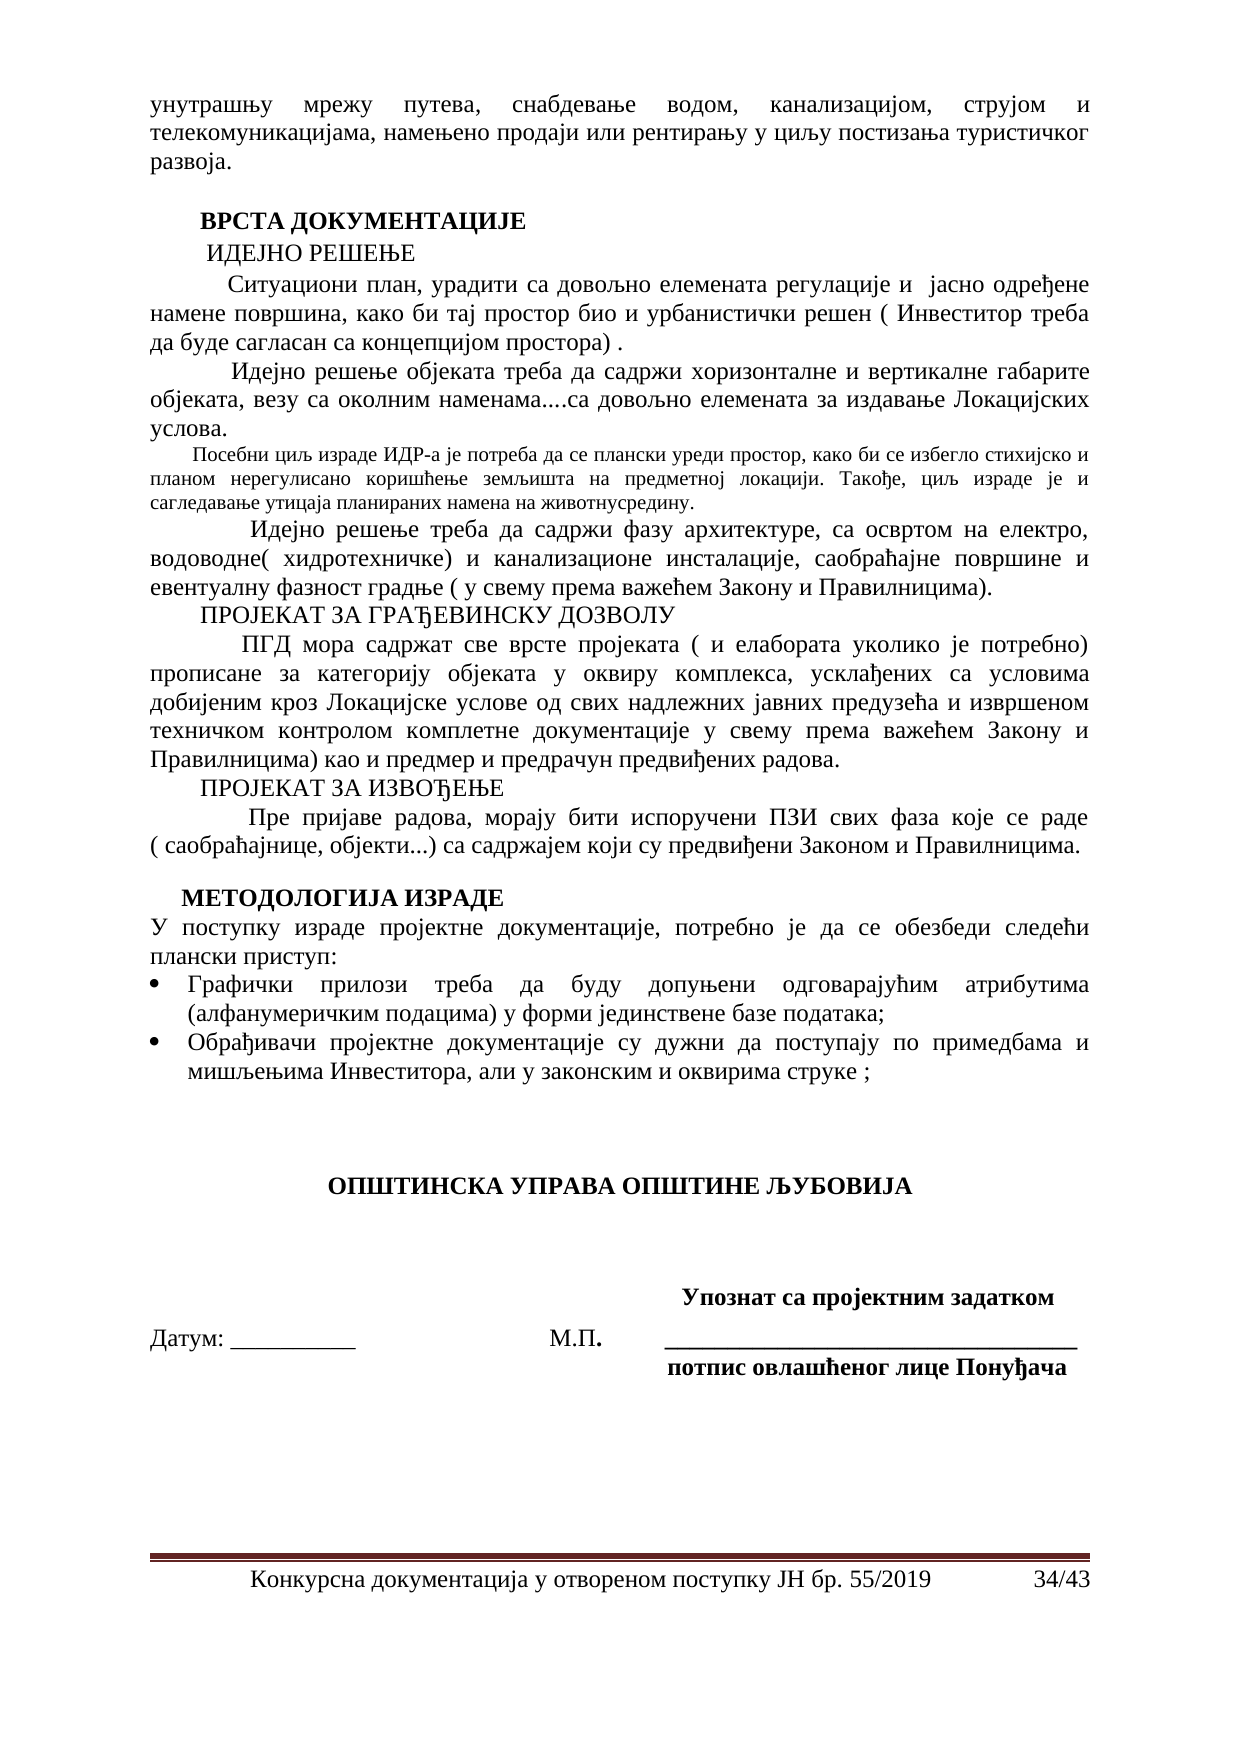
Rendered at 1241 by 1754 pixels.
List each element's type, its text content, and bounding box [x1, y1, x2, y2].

list Обрађивачи пројектне документације су дужни да поступају по примедбама и мишљењима Инвеститора, али у законским и оквирима струке ; [150, 1027, 1090, 1084]
text ПРОЈЕКАТ ЗА ГРАЂЕВИНСКУ ДОЗВОЛУ [150, 601, 1090, 629]
text У поступку израде пројектне документације, потребно је да се обезбеди следећи плански приступ: [150, 912, 1090, 969]
text Датум: __________ М.П. _________________________________ [150, 1323, 1090, 1352]
text МЕТОДОЛОГИЈА ИЗРАДЕ [150, 883, 1090, 912]
text Упознат са пројектним задатком [150, 1282, 1090, 1311]
text Пре пријаве радова, морају бити испоручени ПЗИ свих фаза које се раде ( саобраћајнице, објекти...) са садржајем који су предвиђени Законом и Правилницима. [150, 802, 1090, 859]
text Ситуациони план, урадити са довољно елемената регулације и јасно одређене намене површина, како би тај простор био и урбанистички решен ( Инвеститор треба да буде сагласан са концепцијом простора) . [150, 269, 1090, 356]
text ИДЕЈНО РЕШЕЊЕ [150, 238, 1069, 267]
text потпис овлашћеног лице Понуђача [150, 1352, 1090, 1381]
text ПРОЈЕКАТ ЗА ИЗВОЂЕЊЕ [150, 773, 1090, 802]
list Графички прилози треба да буду допуњени одговарајућим атрибутима (алфанумеричким подацима) у форми јединствене базе података; [150, 969, 1090, 1027]
text Идејно решење треба да садржи фазу архитектуре, са освртом на електро, водоводне( хидротехничке) и канализационе инсталације, саобраћајне површине и евентуалну фазност градње ( у свему према важећем Закону и Правилницима). [150, 514, 1090, 601]
text Идејно решење објеката треба да садржи хоризонталне и вертикалне габарите објеката, везу са околним наменама....са довољно елемената за издавање Локацијских услова. [150, 356, 1090, 442]
text ОПШТИНСКА УПРАВА ОПШТИНЕ ЉУБОВИЈА [150, 1171, 1090, 1199]
text ПГД мора садржат све врсте пројеката ( и елабората уколико је потребно) прописане за категорију објеката у оквиру комплекса, усклађених са условима добијеним кроз Локацијске услове од свих надлежних јавних предузећа и извршеном техничком контролом комплетне документације у свему према важећем Закону и Правилницима) као и предмер и предрачун предвиђених радова. [150, 629, 1090, 773]
text Посебни циљ израде ИДР-а је потреба да се плански уреди простор, како би се избегло стихијско и планом нерегулисано коришћење земљишта на предметној локацији. Такође, циљ израде је и сагледавање утицаја планираних намена на животнусредину. [150, 442, 1090, 514]
text ВРСТА ДОКУМЕНТАЦИЈЕ [150, 206, 1069, 235]
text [150, 89, 1090, 175]
